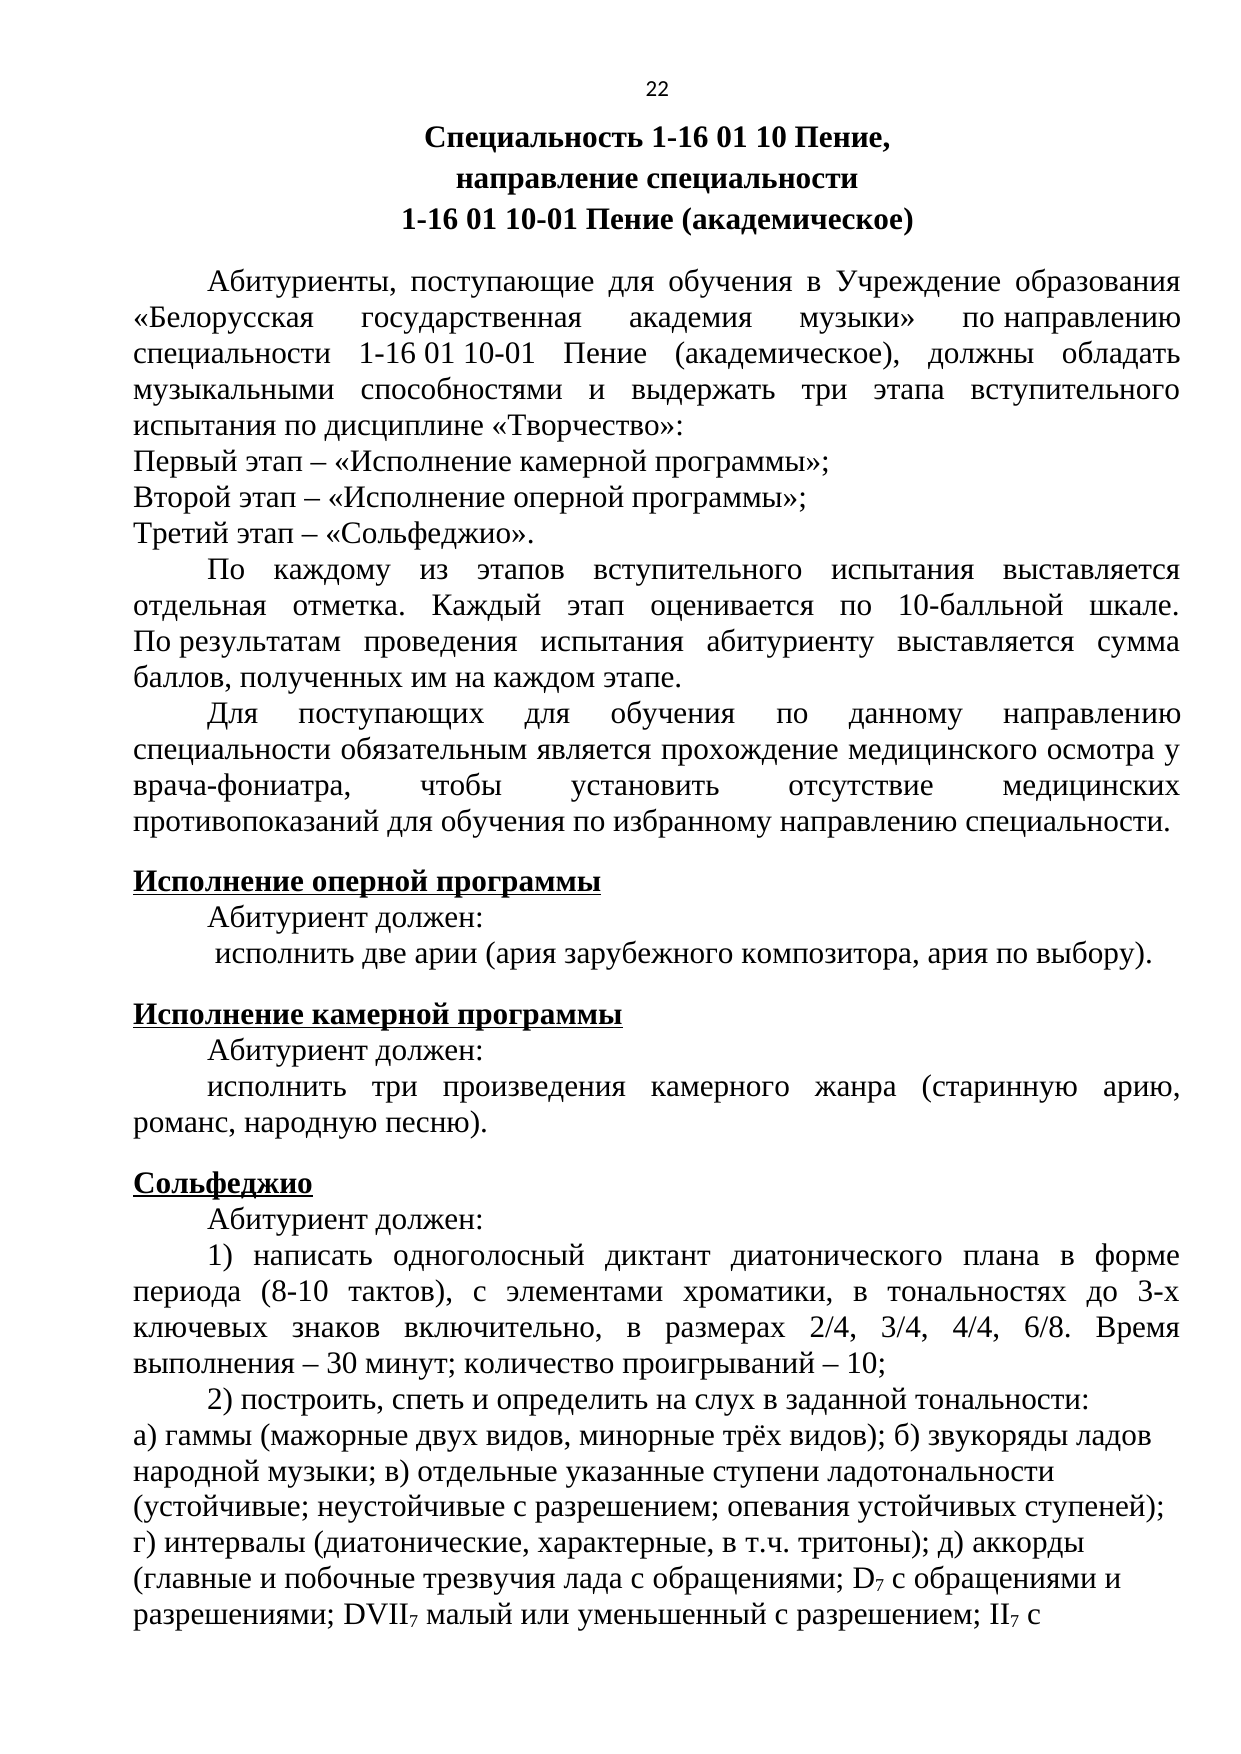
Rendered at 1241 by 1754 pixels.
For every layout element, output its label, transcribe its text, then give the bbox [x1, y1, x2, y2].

text Специальность 1-16 01 10 Пение, направление специальности 1-16 01 10-01 Пение (академическое) [133, 118, 1181, 237]
text Абитуриенты, поступающие для обучения в Учреждение образования «Белорусская государственная академия музыки» по направлению специальности 1-16 01 10-01 Пение (академическое), должны обладать музыкальными способностями и выдержать три этапа вступительного испытания по дисциплине «Творчество»: [133, 263, 1181, 442]
text Первый этап – «Исполнение камерной программы»; [133, 442, 1181, 478]
text Третий этап – «Сольфеджио». [133, 514, 1181, 550]
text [133, 1380, 1181, 1631]
text исполнить три произведения камерного жанра (старинную арию, романс, народную песню). [133, 1067, 1181, 1139]
text Сольфеджио [133, 1164, 1181, 1200]
text исполнить две арии (ария зарубежного композитора, ария по выбору). [133, 934, 1181, 971]
text Абитуриент должен: [133, 1200, 1181, 1236]
text Второй этап – «Исполнение оперной программы»; [133, 478, 1181, 514]
text По каждому из этапов вступительного испытания выставляется отдельная отметка. Каждый этап оценивается по 10-балльной шкале. По результатам проведения испытания абитуриенту выставляется сумма баллов, полученных им на каждом этапе. [133, 550, 1181, 694]
text Для поступающих для обучения по данному направлению специальности обязательным является прохождение медицинского осмотра у врача-фониатра, чтобы установить отсутствие медицинских противопоказаний для обучения по избранному направлению специальности. [133, 694, 1181, 838]
text Исполнение камерной программы [133, 996, 1181, 1031]
text Исполнение оперной программы [133, 863, 1181, 899]
text 1) написать одноголосный диктант диатонического плана в форме периода (8-10 тактов), с элементами хроматики, в тональностях до 3-х ключевых знаков включительно, в размерах 2/4, 3/4, 4/4, 6/8. Время выполнения – 30 минут; количество проигрываний – 10; [133, 1236, 1181, 1380]
text Абитуриент должен: [133, 1031, 1181, 1067]
text Абитуриент должен: [133, 899, 1181, 934]
